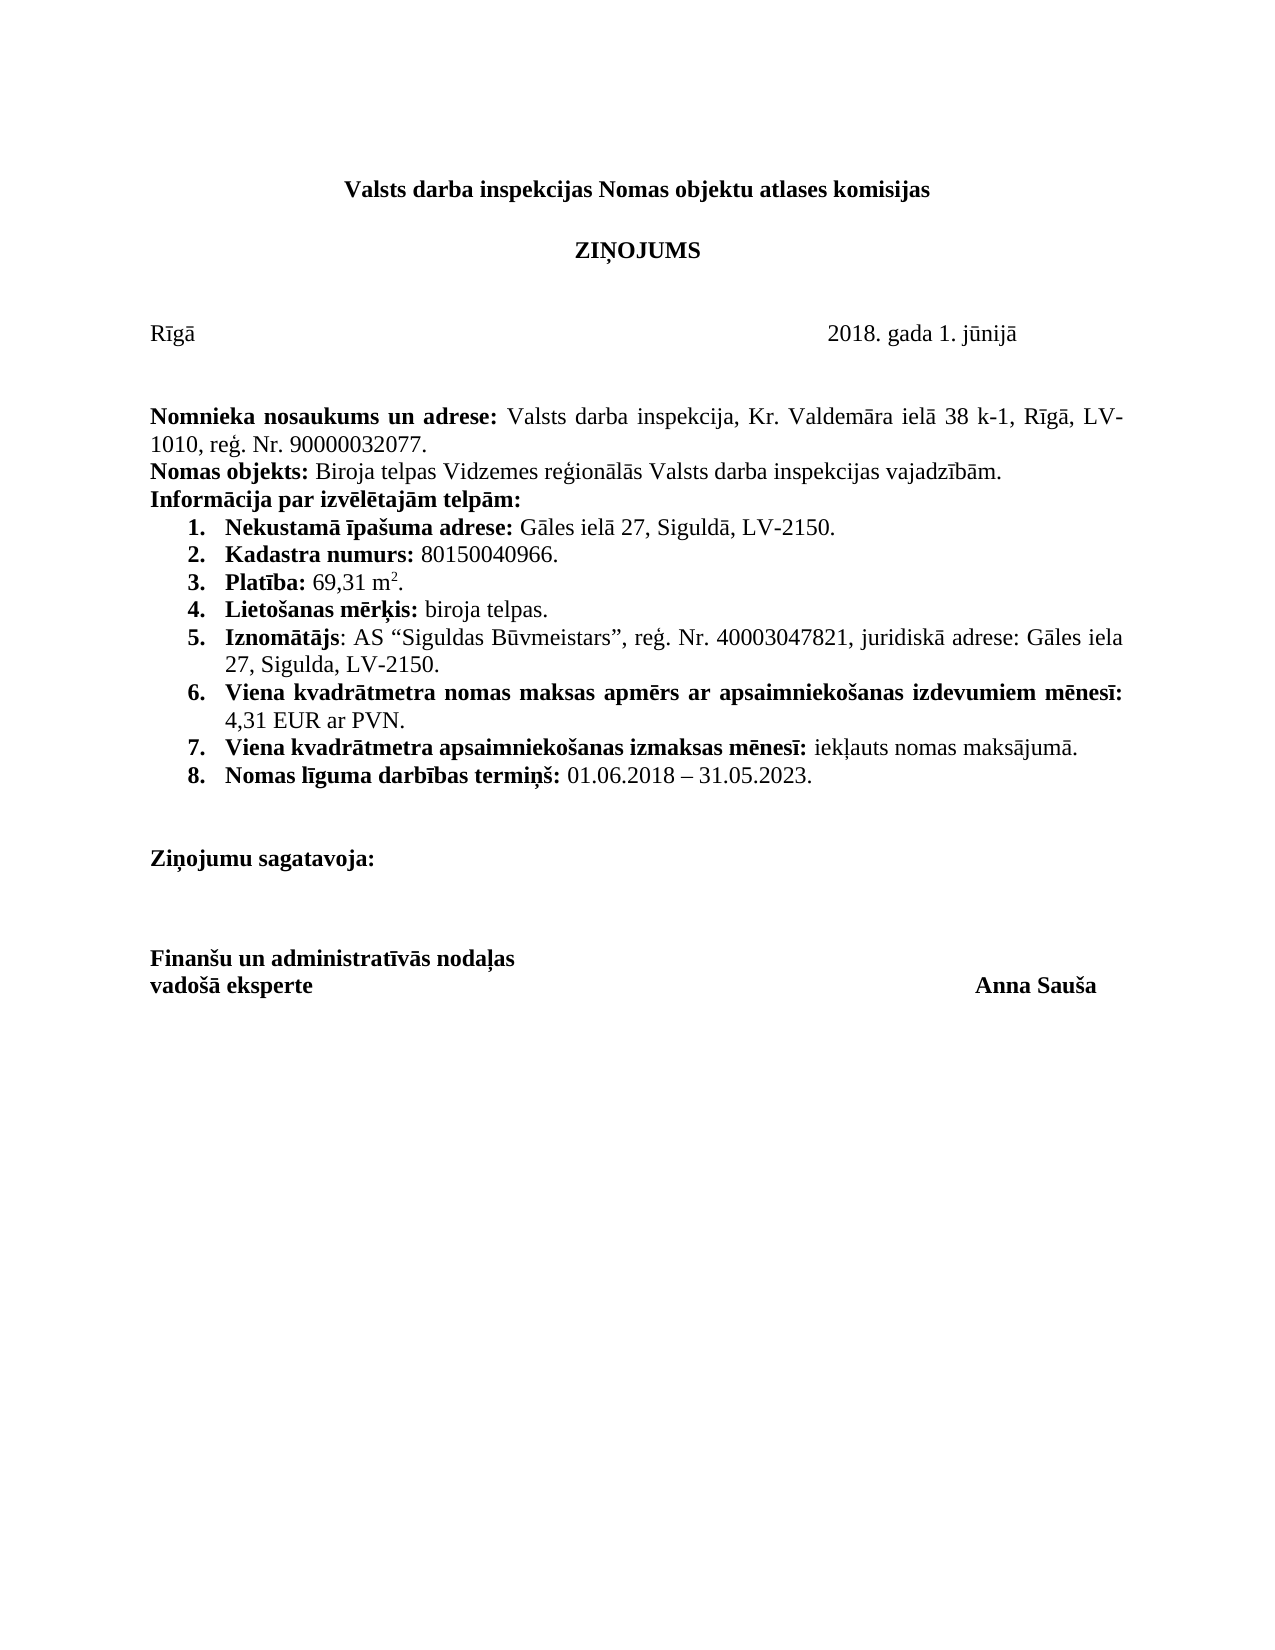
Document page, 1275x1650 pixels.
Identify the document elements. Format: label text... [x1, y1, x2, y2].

subtitle Ziņojumu sagatavoja: [150, 844, 1125, 871]
text Nomnieka nosaukums un adrese: Valsts darba inspekcija, Kr. Valdemāra ielā 38 k-1, Rīgā, LV-1010, reģ. Nr. 90000032077. [150, 402, 1125, 457]
text Rīgā 2018. gada 1. jūnijā [150, 319, 1125, 347]
subtitle Valsts darba inspekcijas Nomas objektu atlases komisijas [150, 175, 1125, 203]
list Viena kvadrātmetra apsaimniekošanas izmaksas mēnesī: iekļauts nomas maksājumā. [187, 733, 1125, 761]
list Kadastra numurs: 80150040966. [187, 540, 1125, 568]
list Nekustamā īpašuma adrese: Gāles ielā 27, Siguldā, LV-2150. [187, 512, 1125, 540]
list Nomas līguma darbības termiņš: 01.06.2018 – 31.05.2023. [187, 761, 1125, 788]
list Iznomātājs: AS “Siguldas Būvmeistars”, reģ. Nr. 40003047821, juridiskā adrese: Gāles iela 27, Sigulda, LV-2150. [187, 623, 1125, 678]
text Nomas objekts: Biroja telpas Vidzemes reģionālās Valsts darba inspekcijas vajadzībām. [150, 457, 1125, 485]
list Platība: 69,31 m2. [187, 568, 1125, 595]
list Lietošanas mērķis: biroja telpas. [187, 595, 1125, 623]
list Viena kvadrātmetra nomas maksas apmērs ar apsaimniekošanas izdevumiem mēnesī: 4,31 EUR ar PVN. [187, 678, 1125, 733]
subtitle vadošā eksperte Anna Sauša [150, 971, 1125, 999]
text ZIŅOJUMS [150, 236, 1125, 264]
text Informācija par izvēlētajām telpām: [150, 485, 1125, 512]
subtitle Finanšu un administratīvās nodaļas [150, 943, 1125, 971]
